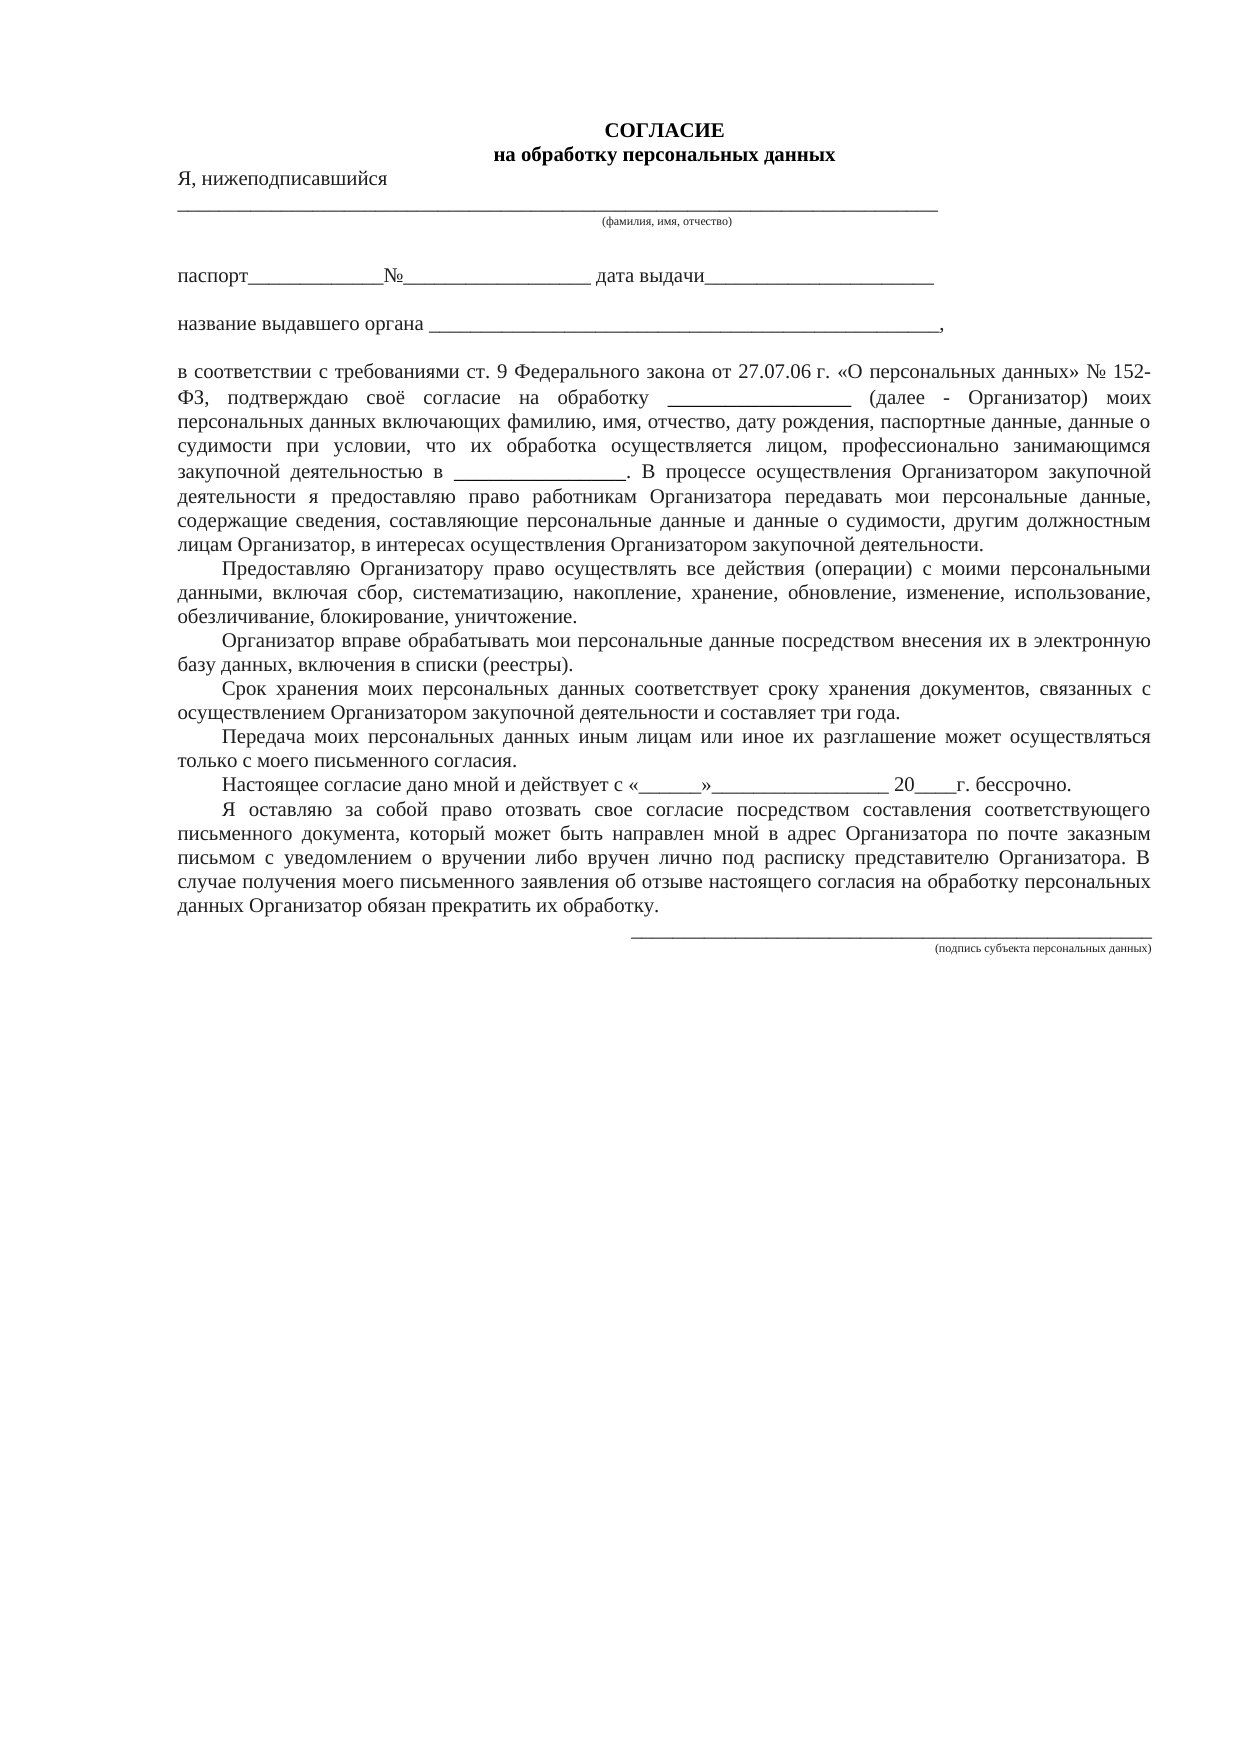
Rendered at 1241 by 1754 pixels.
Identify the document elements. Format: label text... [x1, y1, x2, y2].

text название выдавшего органа _________________________________________________, [177, 311, 1152, 335]
text СОГЛАСИЕ на обработку персональных данных [177, 118, 1152, 166]
text _________________________________________________________________________ [177, 190, 1152, 214]
text Я оставляю за собой право отозвать свое согласие посредством составления соответствующего письменного документа, который может быть направлен мной в адрес Организатора по почте заказным письмом с уведомлением о вручении либо вручен лично под расписку представителю Организатора. В случае получения моего письменного заявления об отзыве настоящего согласия на обработку персональных данных Организатор обязан прекратить их обработку. [177, 796, 1152, 917]
text Передача моих персональных данных иным лицам или иное их разглашение может осуществляться только с моего письменного согласия. [177, 724, 1152, 772]
text паспорт_____________№__________________ дата выдачи______________________ [177, 262, 1152, 287]
text (подпись субъекта персональных данных) [177, 941, 1152, 965]
text Организатор вправе обрабатывать мои персональные данные посредством внесения их в электронную базу данных, включения в списки (реестры). [177, 628, 1152, 676]
text в соответствии с требованиями ст. 9 Федерального закона от 27.07.06 г. «О персональных данных» № 152-ФЗ, подтверждаю своё согласие на обработку ________________ (далее - Организатор) моих персональных данных включающих фамилию, имя, отчество, дату рождения, паспортные данные, данные о судимости при условии, что их обработка осуществляется лицом, профессионально занимающимся закупочной деятельностью в _______________. В процессе осуществления Организатором закупочной деятельности я предоставляю право работникам Организатора передавать мои персональные данные, содержащие сведения, составляющие персональные данные и данные о судимости, другим должностным лицам Организатор, в интересах осуществления Организатором закупочной деятельности. [177, 359, 1152, 556]
text __________________________________________________ [177, 917, 1152, 941]
text Настоящее согласие дано мной и действует с «______»_________________ 20____г. бессрочно. [177, 772, 1152, 796]
text (фамилия, имя, отчество) [177, 214, 1152, 238]
text Я, нижеподписавшийся [177, 166, 1152, 190]
text Срок хранения моих персональных данных соответствует сроку хранения документов, связанных с осуществлением Организатором закупочной деятельности и составляет три года. [177, 676, 1152, 724]
text Предоставляю Организатору право осуществлять все действия (операции) с моими персональными данными, включая сбор, систематизацию, накопление, хранение, обновление, изменение, использование, обезличивание, блокирование, уничтожение. [177, 556, 1152, 628]
